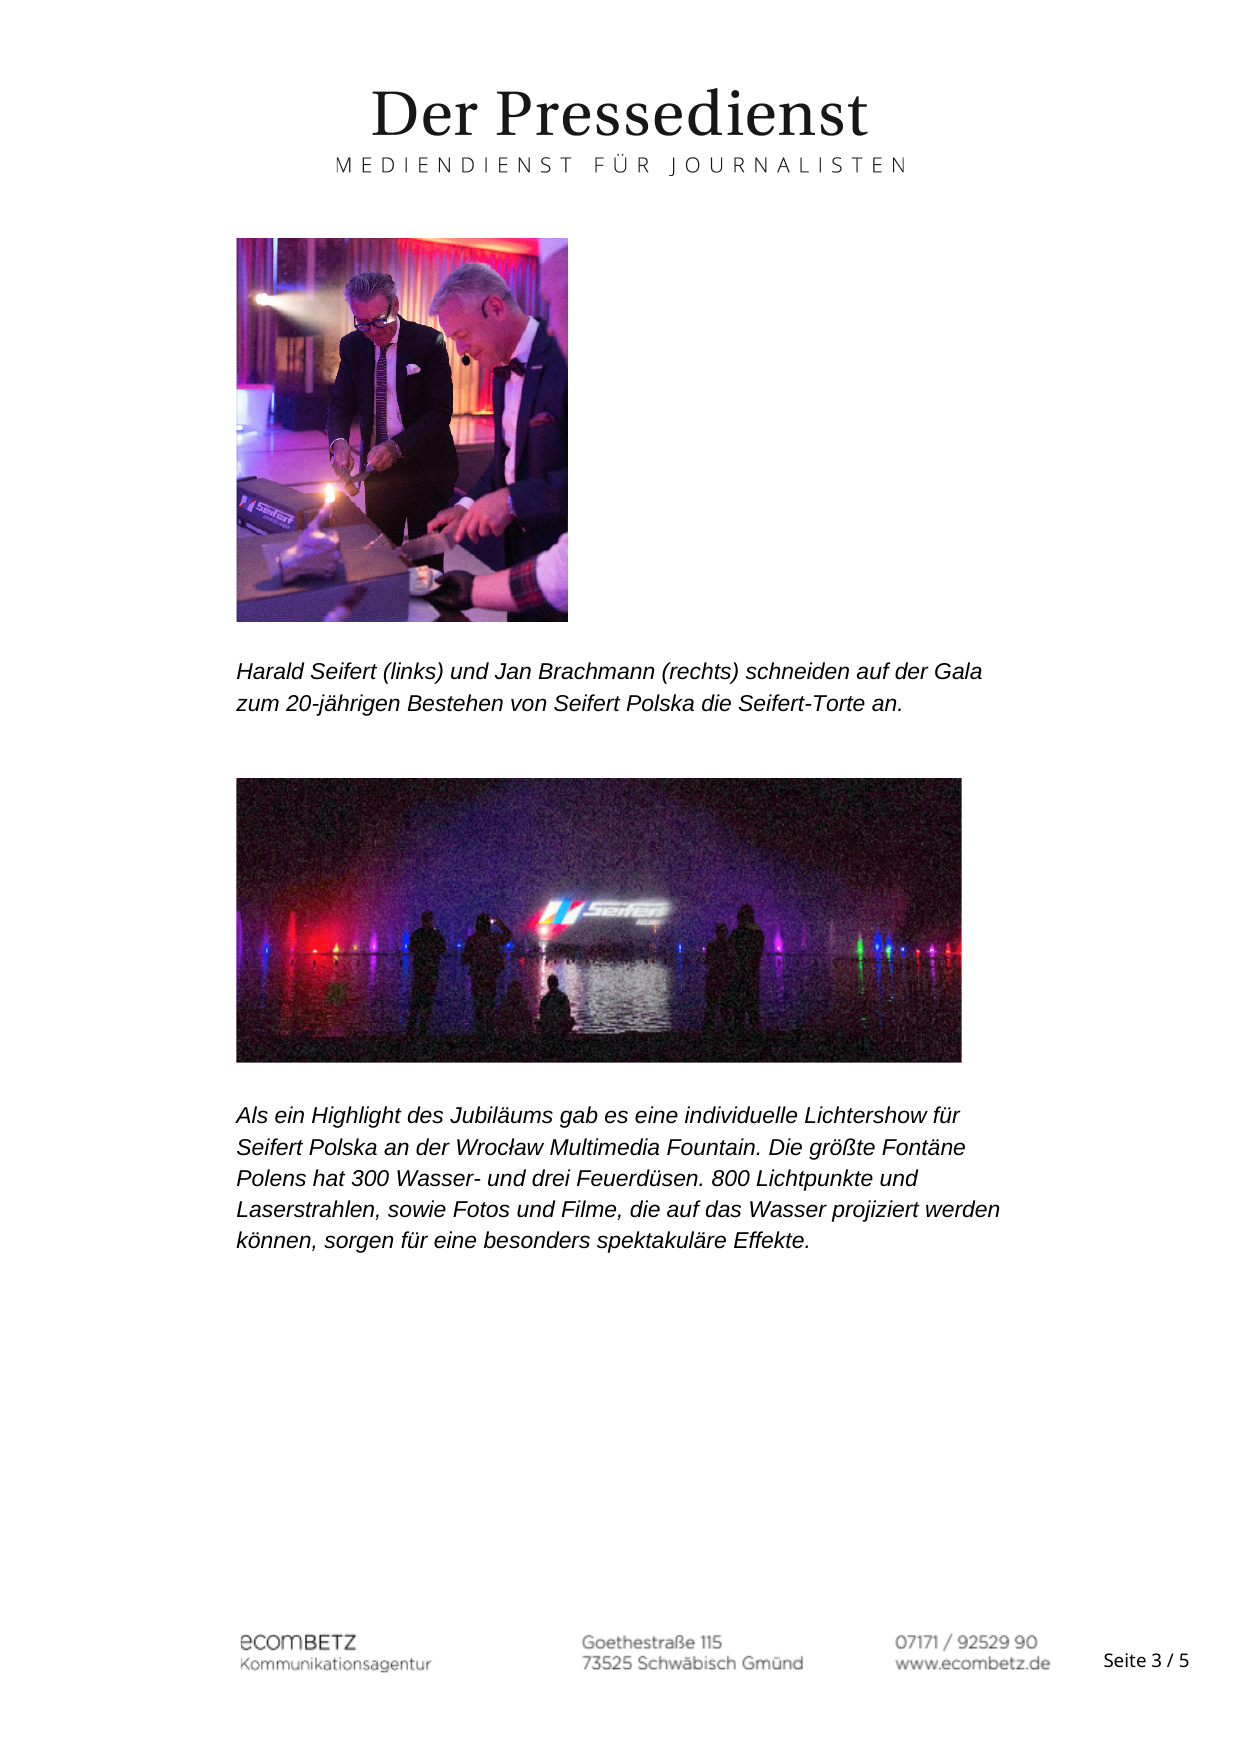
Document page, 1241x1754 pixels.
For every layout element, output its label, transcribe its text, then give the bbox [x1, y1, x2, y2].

picture [336, 88, 904, 176]
picture [236, 778, 962, 1066]
picture [236, 238, 568, 622]
text Als ein Highlight des Jubiläums gab es eine individuelle Lichtershow für Seifert Polska an der Wrocław Multimedia Fountain. Die größte Fontäne Polens hat 300 Wasser- und drei Feuerdüsen. 800 Lichtpunkte und Laserstrahlen, sowie Fotos und Filme, die auf das Wasser projiziert werden können, sorgen für eine besonders spektakuläre Effekte. [236, 1097, 1004, 1253]
text Harald Seifert (links) und Jan Brachmann (rechts) schneiden auf der Gala zum 20-jährigen Bestehen von Seifert Polska die Seifert-Torte an. [236, 653, 1004, 716]
